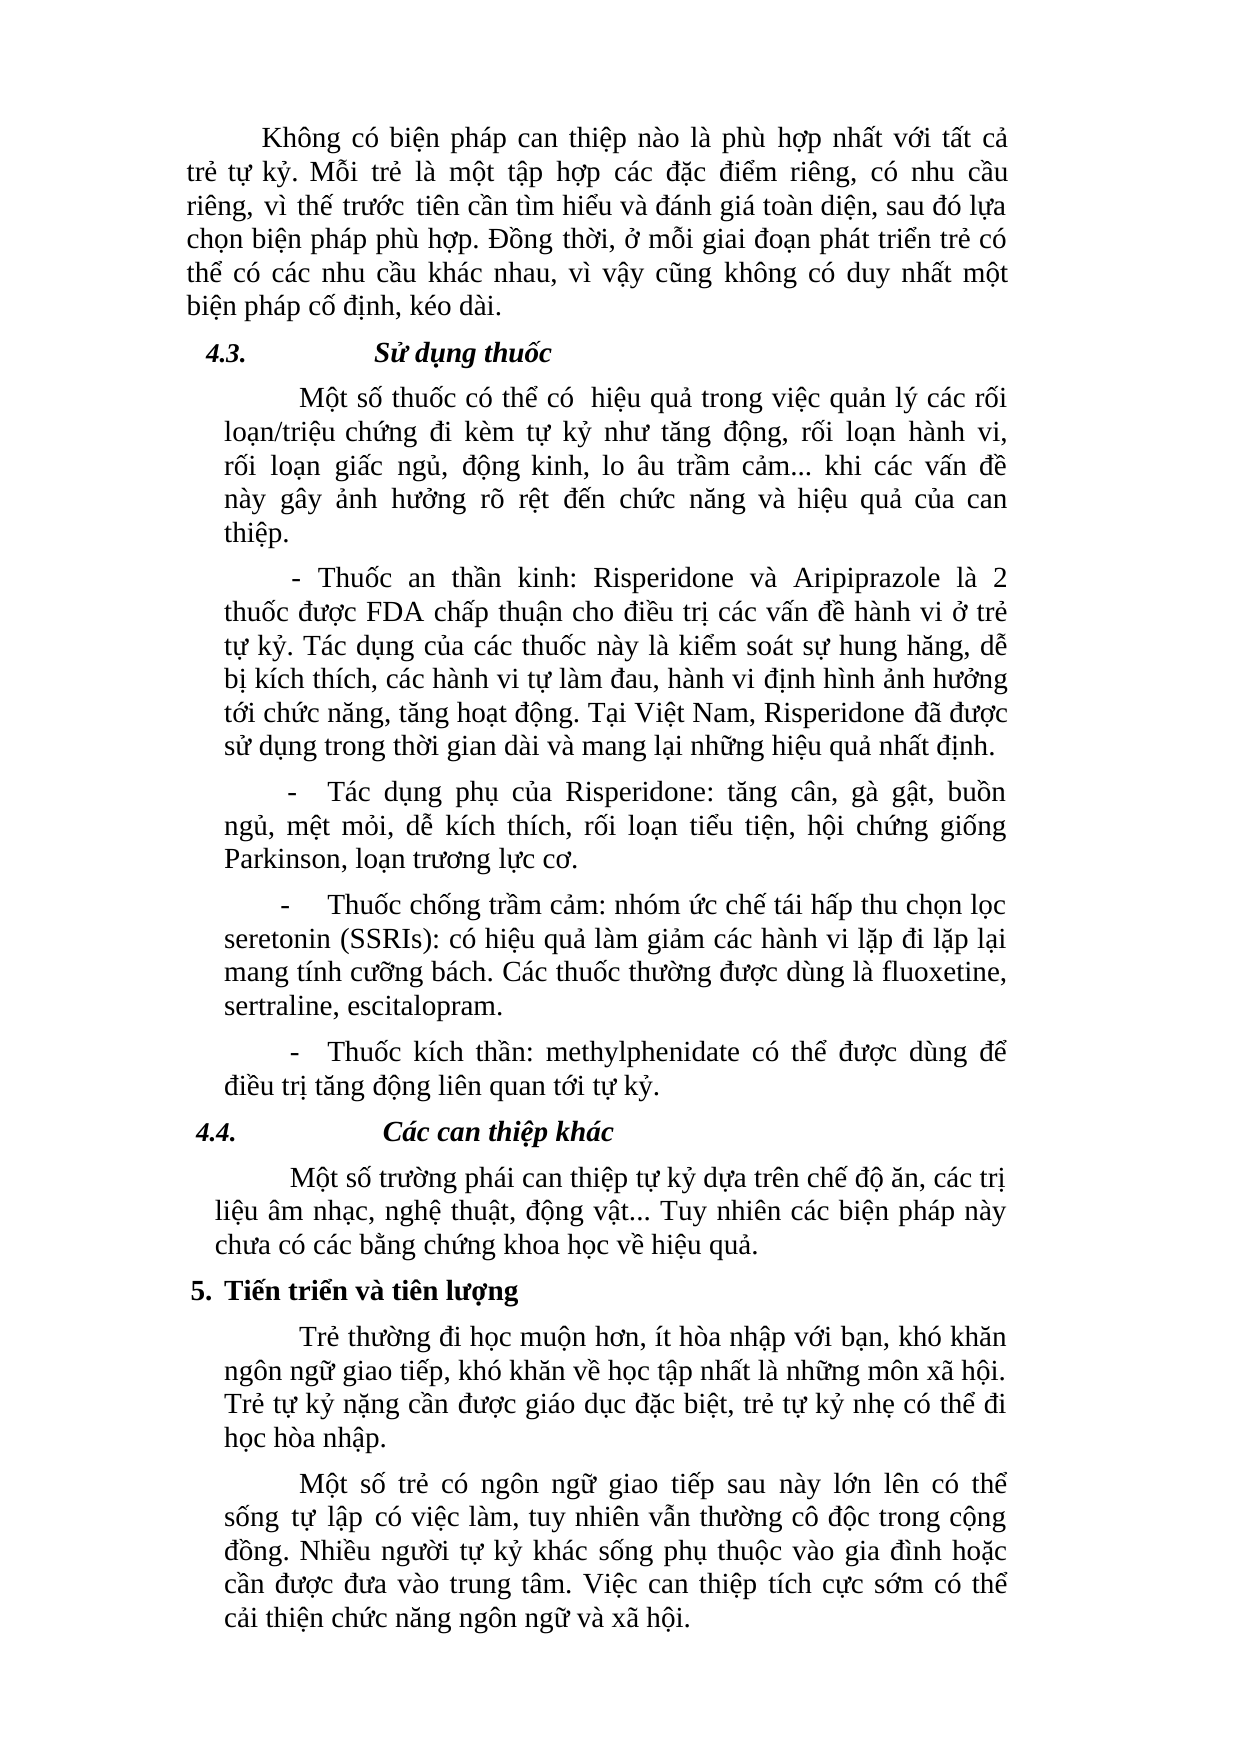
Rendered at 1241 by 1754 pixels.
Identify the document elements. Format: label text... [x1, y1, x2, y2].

subtitle Sử dụng thuốc [206, 335, 1123, 368]
text Một số trường phái can thiệp tự kỷ dựa trên chế độ ăn, các trị liệu âm nhạc, nghệ thuật, động vật... Tuy nhiên các biện pháp này chưa có các bằng chứng khoa học về hiệu quả. [214, 1160, 1007, 1260]
subtitle Tiến triển và tiên lượng [190, 1273, 1123, 1307]
text Một số thuốc có thể có hiệu quả trong việc quản lý các rối loạn/triệu chứng đi kèm tự kỷ như tăng động, rối loạn hành vi, rối loạn giấc ngủ, động kinh, lo âu trầm cảm... khi các vấn đề này gây ảnh hưởng rõ rệt đến chức năng và hiệu quả của can thiệp. [224, 381, 1007, 548]
text Một số trẻ có ngôn ngữ giao tiếp sau này lớn lên có thể sống tự lập có việc làm, tuy nhiên vẫn thường cô độc trong cộng đồng. Nhiều người tự kỷ khác sống phụ thuộc vào gia đình hoặc cần được đưa vào trung tâm. Việc can thiệp tích cực sớm có thể cải thiện chức năng ngôn ngữ và xã hội. [224, 1466, 1007, 1633]
text Không có biện pháp can thiệp nào là phù hợp nhất với tất cả trẻ tự kỷ. Mỗi trẻ là một tập hợp các đặc điểm riêng, có nhu cầu riêng, vì thế trước tiên cần tìm hiểu và đánh giá toàn diện, sau đó lựa chọn biện pháp phù hợp. Đồng thời, ở mỗi giai đoạn phát triển trẻ có thể có các nhu cầu khác nhau, vì vậy cũng không có duy nhất một biện pháp cố định, kéo dài. [186, 121, 1008, 322]
subtitle Các can thiệp khác [196, 1114, 1123, 1148]
list Tác dụng phụ của Risperidone: tăng cân, gà gật, buồn ngủ, mệt mỏi, dễ kích thích, rối loạn tiểu tiện, hội chứng giống Parkinson, loạn trương lực cơ. [224, 774, 1007, 875]
text Trẻ thường đi học muộn hơn, ít hòa nhập với bạn, khó khăn ngôn ngữ giao tiếp, khó khăn về học tập nhất là những môn xã hội. Trẻ tự kỷ nặng cần được giáo dục đặc biệt, trẻ tự kỷ nhẹ có thể đi học hòa nhập. [224, 1319, 1007, 1453]
list Thuốc kích thần: methylphenidate có thể được dùng để điều trị tăng động liên quan tới tự kỷ. [224, 1034, 1008, 1101]
list Thuốc an thần kinh: Risperidone và Aripiprazole là 2 thuốc được FDA chấp thuận cho điều trị các vấn đề hành vi ở trẻ tự kỷ. Tác dụng của các thuốc này là kiểm soát sự hung hăng, dễ bị kích thích, các hành vi tự làm đau, hành vi định hình ảnh hưởng tới chức năng, tăng hoạt động. Tại Việt Nam, Risperidone đã được sử dụng trong thời gian dài và mang lại những hiệu quả nhất định. [224, 561, 1008, 762]
list Thuốc chống trầm cảm: nhóm ức chế tái hấp thu chọn lọc seretonin (SSRIs): có hiệu quả làm giảm các hành vi lặp đi lặp lại mang tính cưỡng bách. Các thuốc thường được dùng là fluoxetine, sertraline, escitalopram. [224, 887, 1007, 1022]
